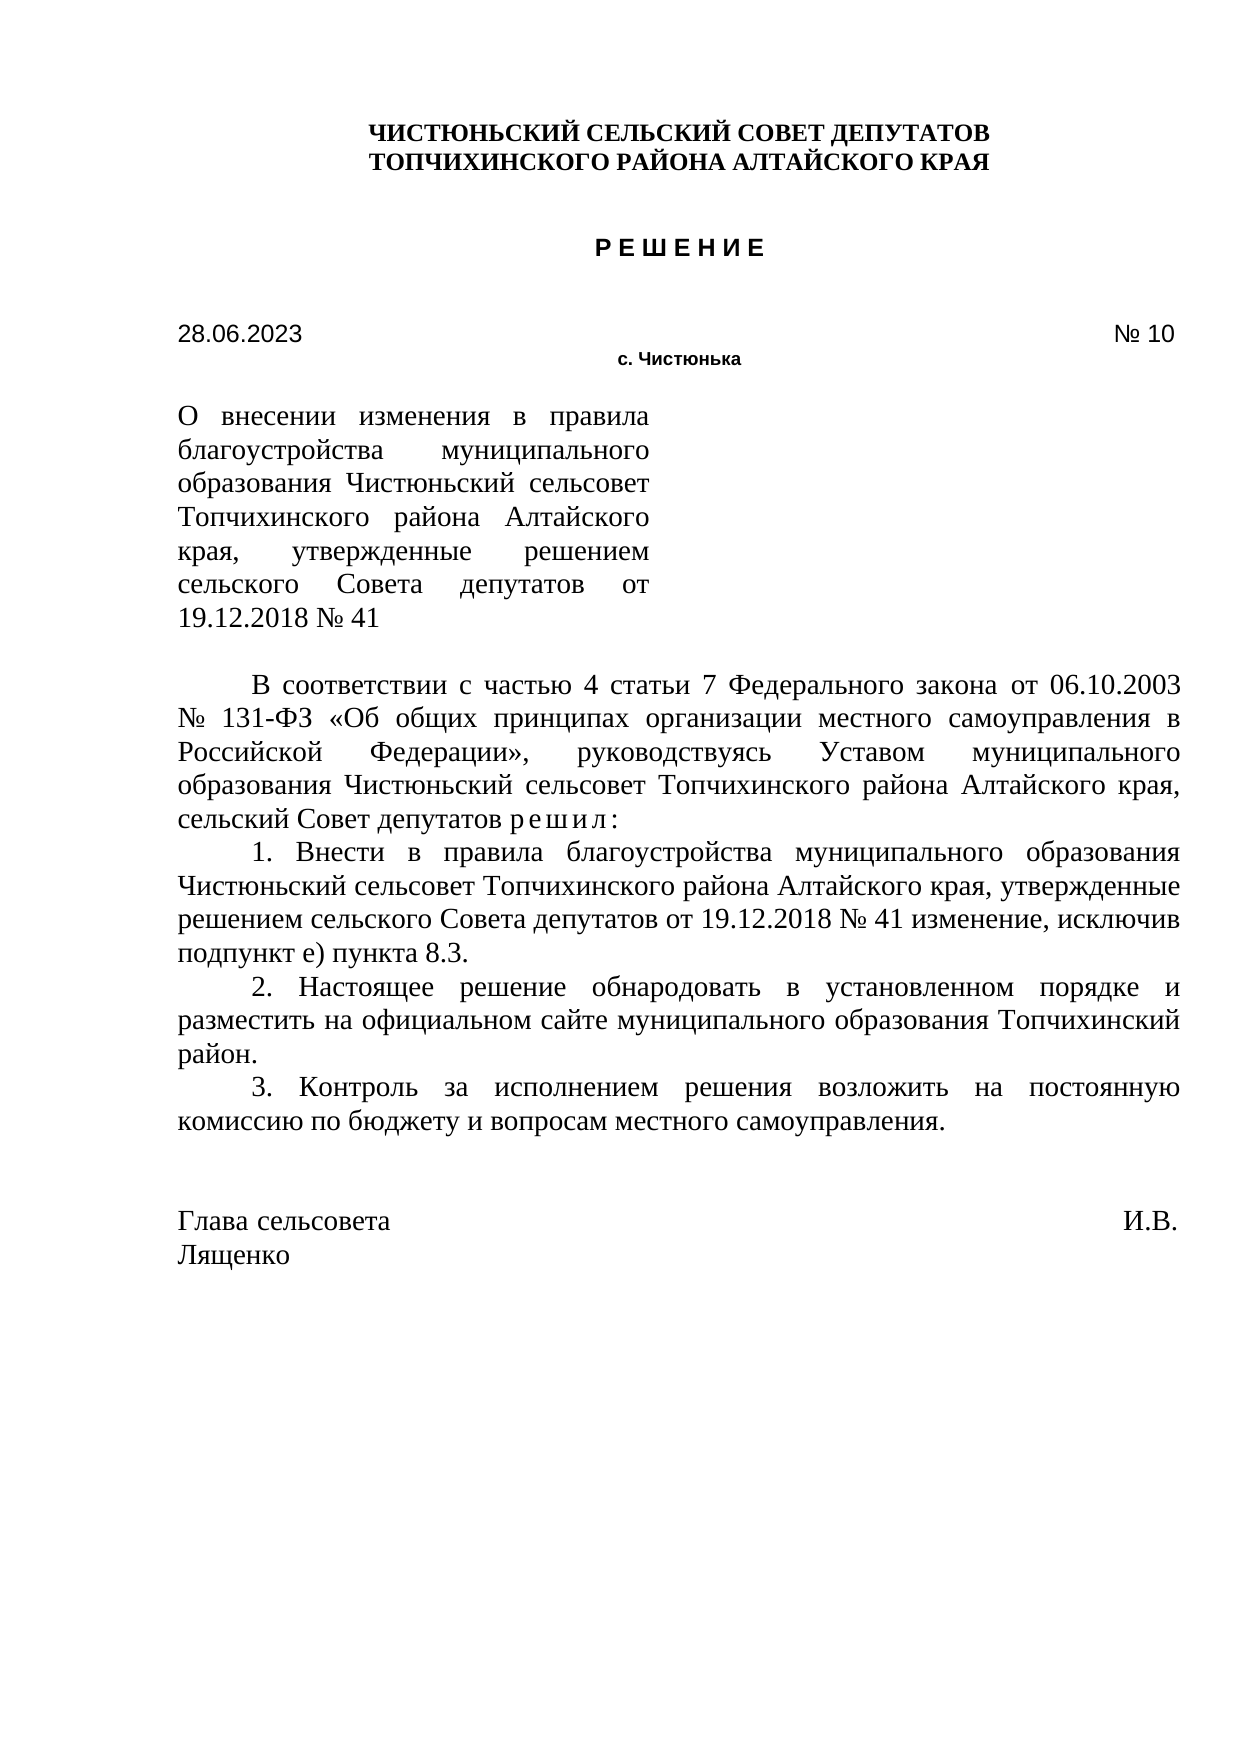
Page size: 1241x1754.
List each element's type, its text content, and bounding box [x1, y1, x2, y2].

text О внесении изменения в правила благоустройства муниципального образования Чистюньский сельсовет Топчихинского района Алтайского края, утвержденные решением сельского Совета депутатов от 19.12.2018 № 41 [177, 398, 650, 633]
title с. Чистюнька [177, 348, 1181, 370]
title 28.06.2023 № 10 [177, 319, 1181, 348]
text 3. Контроль за исполнением решения возложить на постоянную комиссию по бюджету и вопросам местного самоуправления. [177, 1069, 1181, 1136]
text Глава сельсовета И.В. Лященко [177, 1203, 1181, 1271]
text В соответствии с частью 4 статьи 7 Федерального закона от 06.10.2003 № 131-ФЗ «Об общих принципах организации местного самоуправления в Российской Федерации», руководствуясь Уставом муниципального образования Чистюньский сельсовет Топчихинского района Алтайского края, сельский Совет депутатов решил: [177, 667, 1181, 834]
text 1. Внести в правила благоустройства муниципального образования Чистюньский сельсовет Топчихинского района Алтайского края, утвержденные решением сельского Совета депутатов от 19.12.2018 № 41 изменение, исключив подпункт е) пункта 8.3. [177, 834, 1181, 969]
text 2. Настоящее решение обнародовать в установленном порядке и разместить на официальном сайте муниципального образования Топчихинский район. [177, 969, 1181, 1069]
title Р Е Ш Е Н И Е [177, 233, 1181, 262]
text ТОПЧИХИНСКОГО РАЙОНА АЛТАЙСКОГО КРАЯ [177, 147, 1181, 176]
text ЧИСТЮНЬСКИЙ СЕЛЬСКИЙ СОВЕТ ДЕПУТАТОВ [177, 118, 1181, 147]
